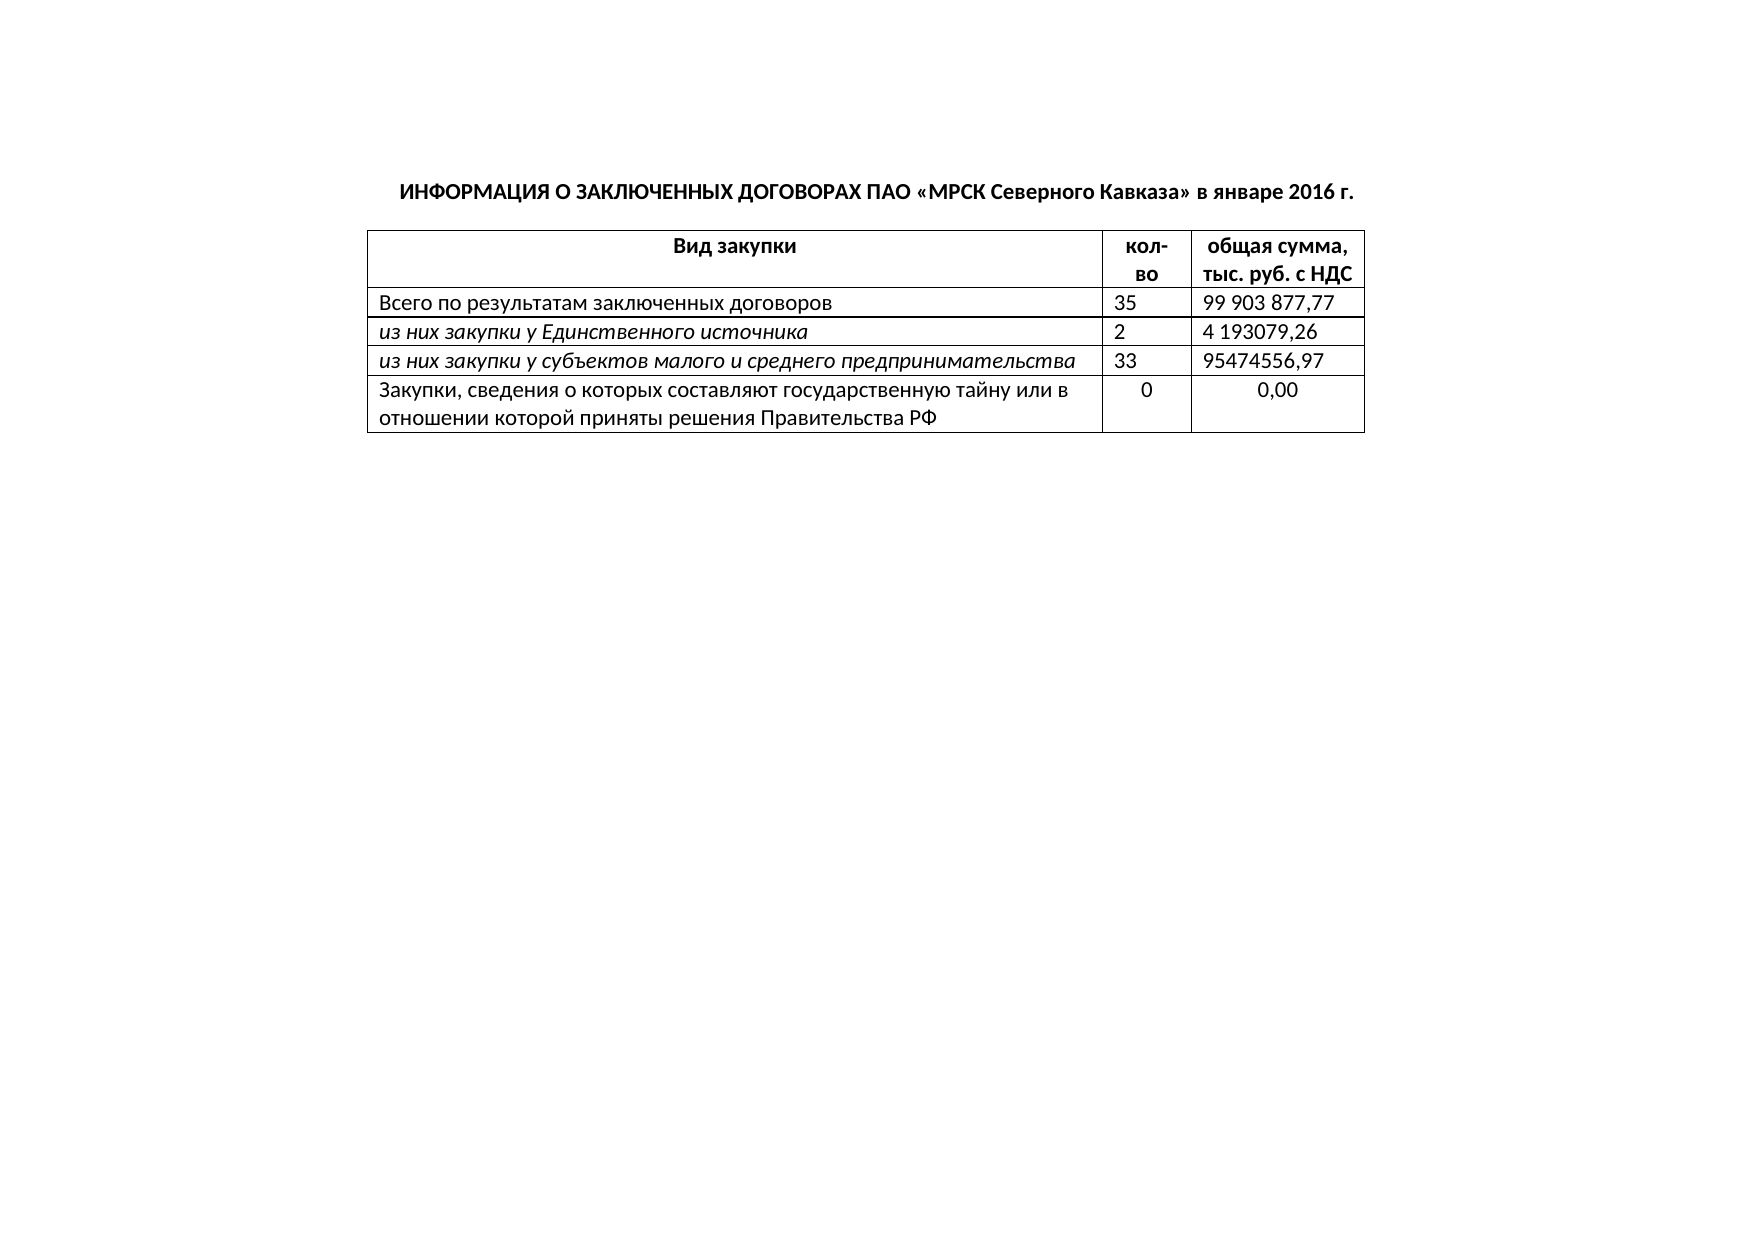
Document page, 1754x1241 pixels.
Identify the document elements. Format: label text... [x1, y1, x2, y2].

table_header Вид закупки [368, 231, 1102, 287]
table_cell 95474556,97 [1192, 346, 1364, 374]
table_header кол-во [1103, 231, 1191, 287]
table_cell 99 903 877,77 [1192, 288, 1364, 316]
text ИНФОРМАЦИЯ О ЗАКЛЮЧЕННЫХ ДОГОВОРАХ ПАО «МРСК Северного Кавказа» в январе 2016 г. [118, 177, 1636, 205]
table_cell 33 [1103, 346, 1191, 374]
table_cell из них закупки у субъектов малого и среднего предпринимательства [368, 346, 1102, 374]
table_header общая сумма, тыс. руб. с НДС [1192, 231, 1364, 287]
table_cell Всего по результатам заключенных договоров [368, 288, 1102, 316]
table_cell 4 193079,26 [1192, 318, 1364, 345]
table_cell 35 [1103, 288, 1191, 316]
table_cell 0 [1103, 376, 1191, 432]
table_cell из них закупки у Единственного источника [368, 318, 1102, 345]
table_cell Закупки, сведения о которых составляют государственную тайну или в отношении которой приняты решения Правительства РФ [368, 376, 1102, 432]
table_cell 0,00 [1192, 376, 1364, 432]
table_cell 2 [1103, 318, 1191, 345]
